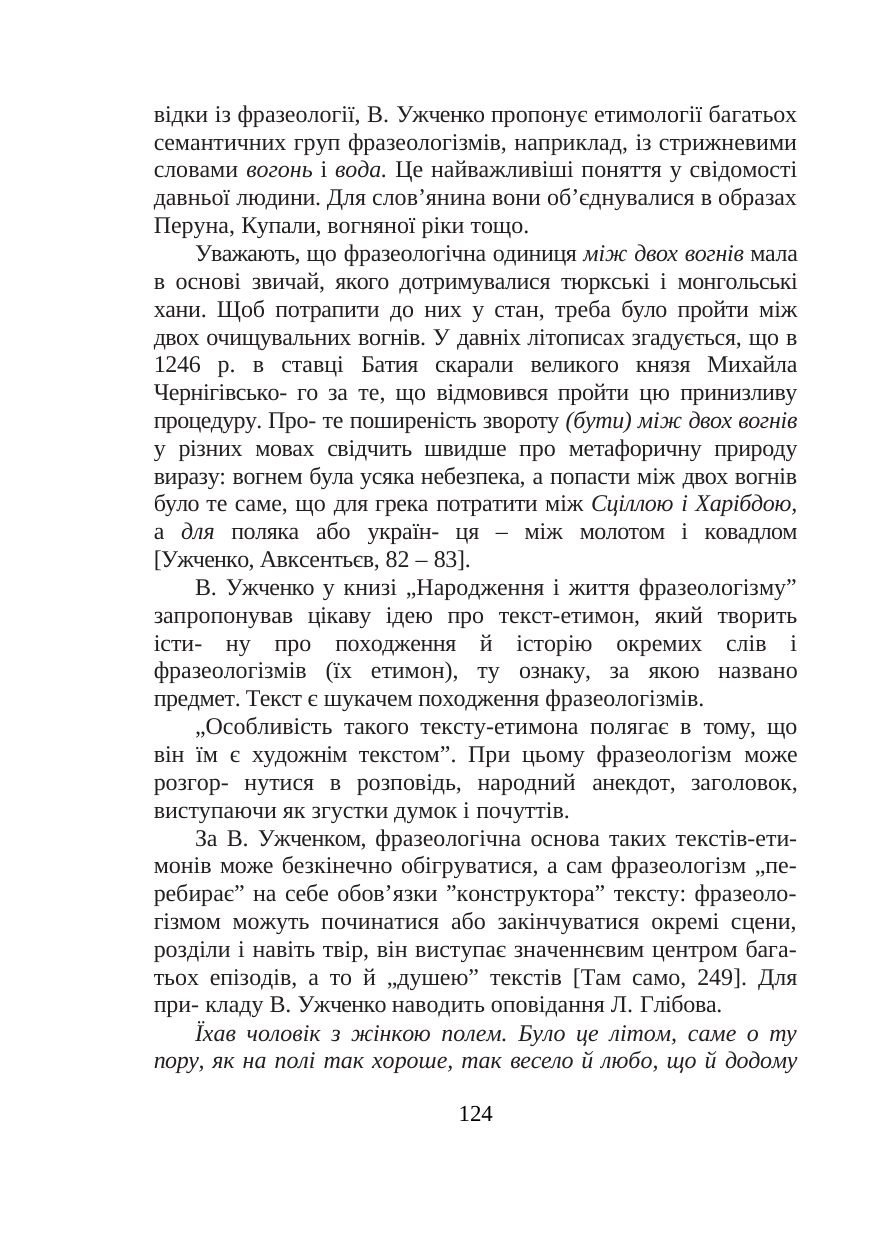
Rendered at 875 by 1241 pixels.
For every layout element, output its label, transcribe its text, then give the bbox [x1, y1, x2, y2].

text В. Ужченко у книзі „Народження і життя фразеологізму” запропонував цікаву ідею про текст-етимон, який творить істи- ну про походження й історію окремих слів і фразеологізмів (їх етимон), ту ознаку, за якою названо предмет. Текст є шукачем походження фразеологізмів. [153, 573, 797, 712]
text За В. Ужченком, фразеологічна основа таких текстів-ети- монів може безкінечно обігруватися, а сам фразеологізм „пе- ребирає” на себе обов’язки ”конструктора” тексту: фразеоло- гізмом можуть починатися або закінчуватися окремі сцени, розділи і навіть твір, він виступає значеннєвим центром бага- тьох епізодів, а то й „душею” текстів [Там само, 249]. Для при- кладу В. Ужченко наводить оповідання Л. Глібова. [153, 824, 797, 1018]
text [153, 1018, 797, 1074]
text Уважають, що фразеологічна одиниця між двох вогнів мала в основі звичай, якого дотримувалися тюркські і монгольські хани. Щоб потрапити до них у стан, треба було пройти між двох очищувальних вогнів. У давніх літописах згадується, що в 1246 р. в ставці Батия скарали великого князя Михайла Чернігівсько- го за те, що відмовився пройти цю принизливу процедуру. Про- те поширеність звороту (бути) між двох вогнів у різних мовах свідчить швидше про метафоричну природу виразу: вогнем була усяка небезпека, а попасти між двох вогнів було те саме, що для грека потратити між Сціллою і Харібдою, а для поляка або україн- ця – між молотом і ковадлом [Ужченко, Авксентьєв, 82 – 83]. [153, 239, 797, 573]
text „Особливість такого тексту-етимона полягає в тому, що він їм є художнім текстом”. При цьому фразеологізм може розгор- нутися в розповідь, народний анекдот, заголовок, виступаючи як згустки думок і почуттів. [153, 712, 797, 823]
text відки із фразеології, В. Ужченко пропонує етимології багатьох семантичних груп фразеологізмів, наприклад, із стрижневими словами вогонь і вода. Це найважливіші поняття у свідомості давньої людини. Для слов’янина вони об’єднувалися в образах Перуна, Купали, вогняної ріки тощо. [153, 100, 798, 239]
